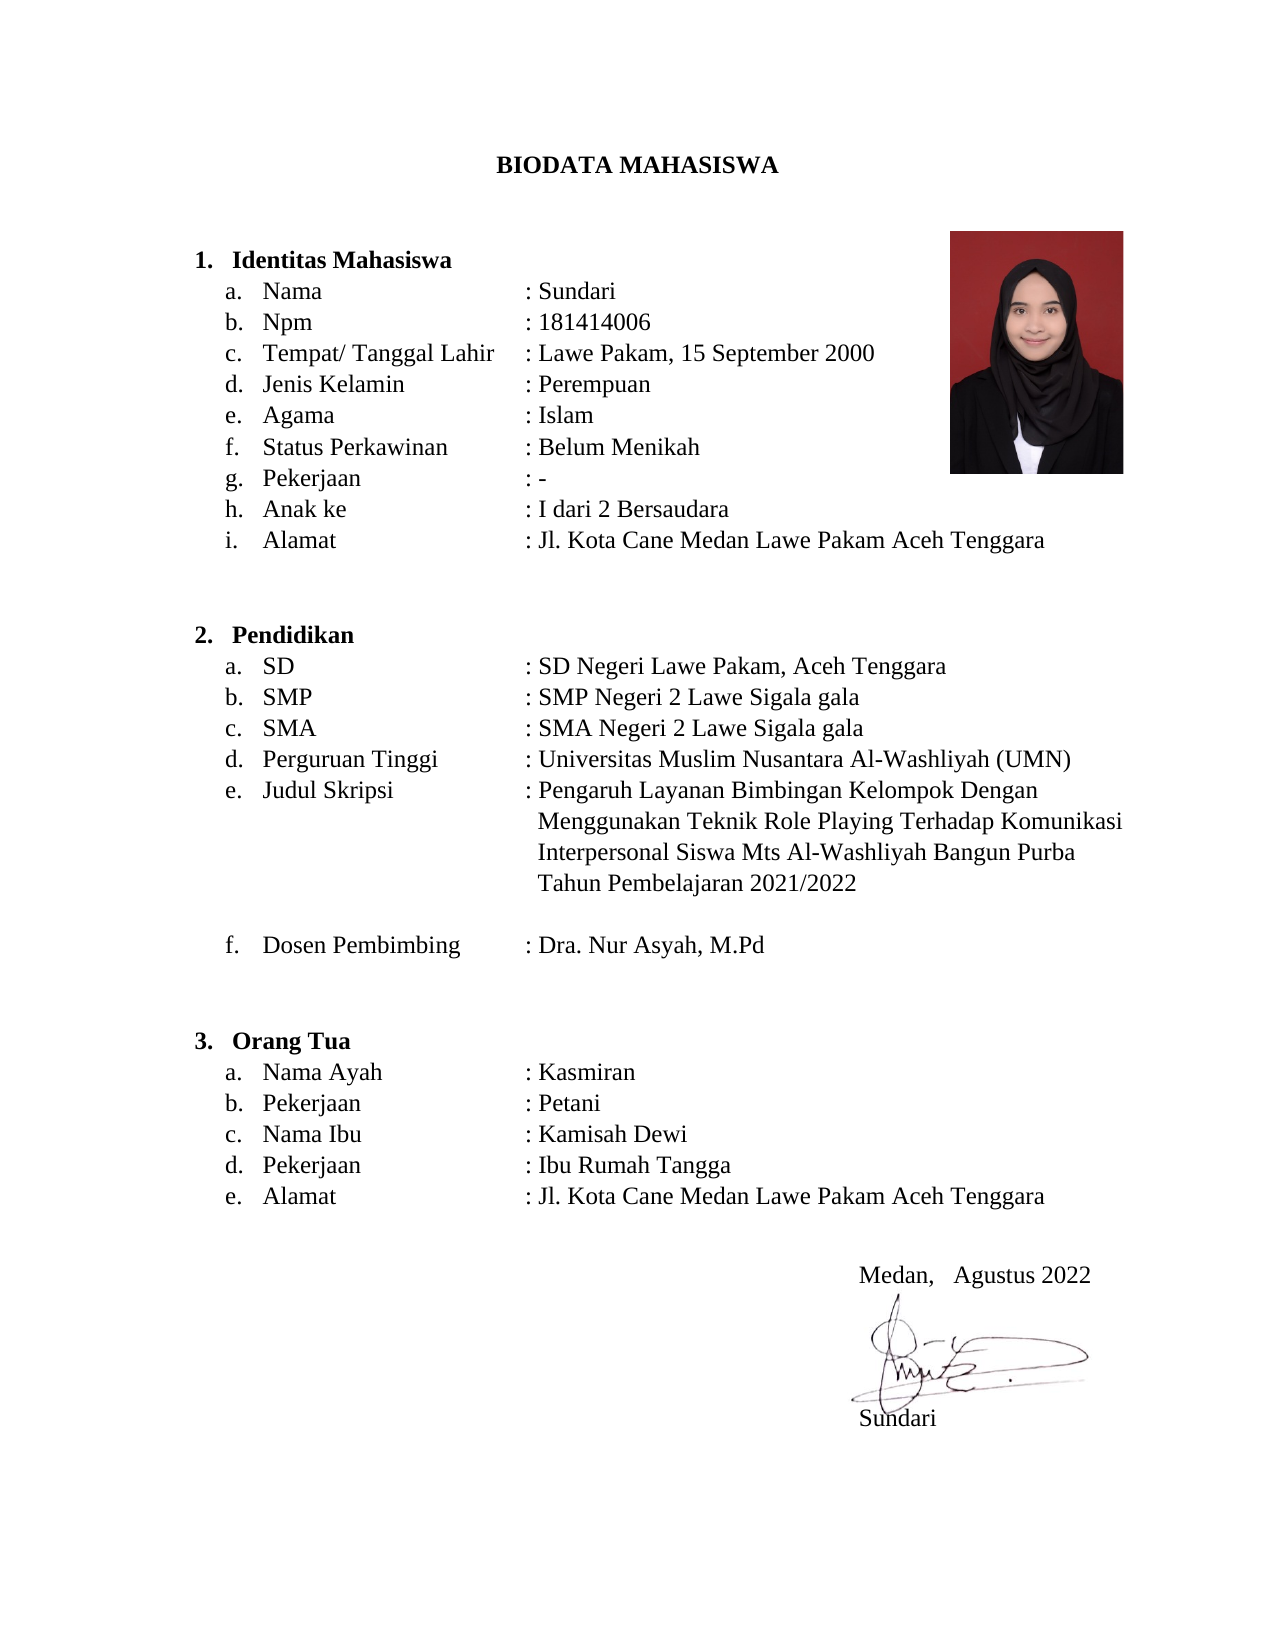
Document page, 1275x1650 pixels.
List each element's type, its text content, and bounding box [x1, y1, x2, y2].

list Interpersonal Siswa Mts Al-Washliyah Bangun Purba [262, 837, 1125, 866]
list Menggunakan Teknik Role Playing Terhadap Komunikasi [262, 806, 1125, 835]
list Pendidikan [194, 620, 1125, 649]
list Tempat/ Tanggal Lahir : Lawe Pakam, 15 September 2000 [225, 338, 950, 367]
list Jenis Kelamin : Perempuan [225, 369, 950, 398]
list Pekerjaan : Petani [225, 1088, 1125, 1117]
list Status Perkawinan : Belum Menikah [225, 432, 950, 460]
list Npm : 181414006 [225, 307, 950, 336]
list Identitas Mahasiswa [194, 245, 950, 274]
list SD : SD Negeri Lawe Pakam, Aceh Tenggara [225, 651, 1125, 680]
picture [950, 231, 1124, 474]
text Medan, Agustus 2022 [859, 1260, 1125, 1289]
list Anak ke : I dari 2 Bersaudara [225, 494, 1125, 522]
list Perguruan Tinggi : Universitas Muslim Nusantara Al-Washliyah (UMN) [225, 744, 1125, 773]
list Judul Skripsi : Pengaruh Layanan Bimbingan Kelompok Dengan [225, 775, 1125, 804]
text BIODATA MAHASISWA [150, 150, 1125, 179]
list Nama Ibu : Kamisah Dewi [225, 1119, 1125, 1148]
list Orang Tua [194, 1026, 1125, 1055]
list Nama : Sundari [225, 276, 950, 305]
list Pekerjaan : Ibu Rumah Tangga [225, 1150, 1125, 1179]
list Alamat : Jl. Kota Cane Medan Lawe Pakam Aceh Tenggara [225, 1181, 1125, 1210]
list Alamat : Jl. Kota Cane Medan Lawe Pakam Aceh Tenggara [225, 525, 1125, 553]
list SMA : SMA Negeri 2 Lawe Sigala gala [225, 713, 1125, 742]
list Nama Ayah : Kasmiran [225, 1057, 1125, 1086]
list Pekerjaan : - [225, 463, 1125, 491]
list SMP : SMP Negeri 2 Lawe Sigala gala [225, 682, 1125, 711]
list Dosen Pembimbing : Dra. Nur Asyah, M.Pd [225, 931, 1125, 959]
list Tahun Pembelajaran 2021/2022 [262, 868, 1125, 897]
picture [846, 1286, 1093, 1420]
list Agama : Islam [225, 401, 950, 429]
text Sundari [859, 1403, 1125, 1432]
